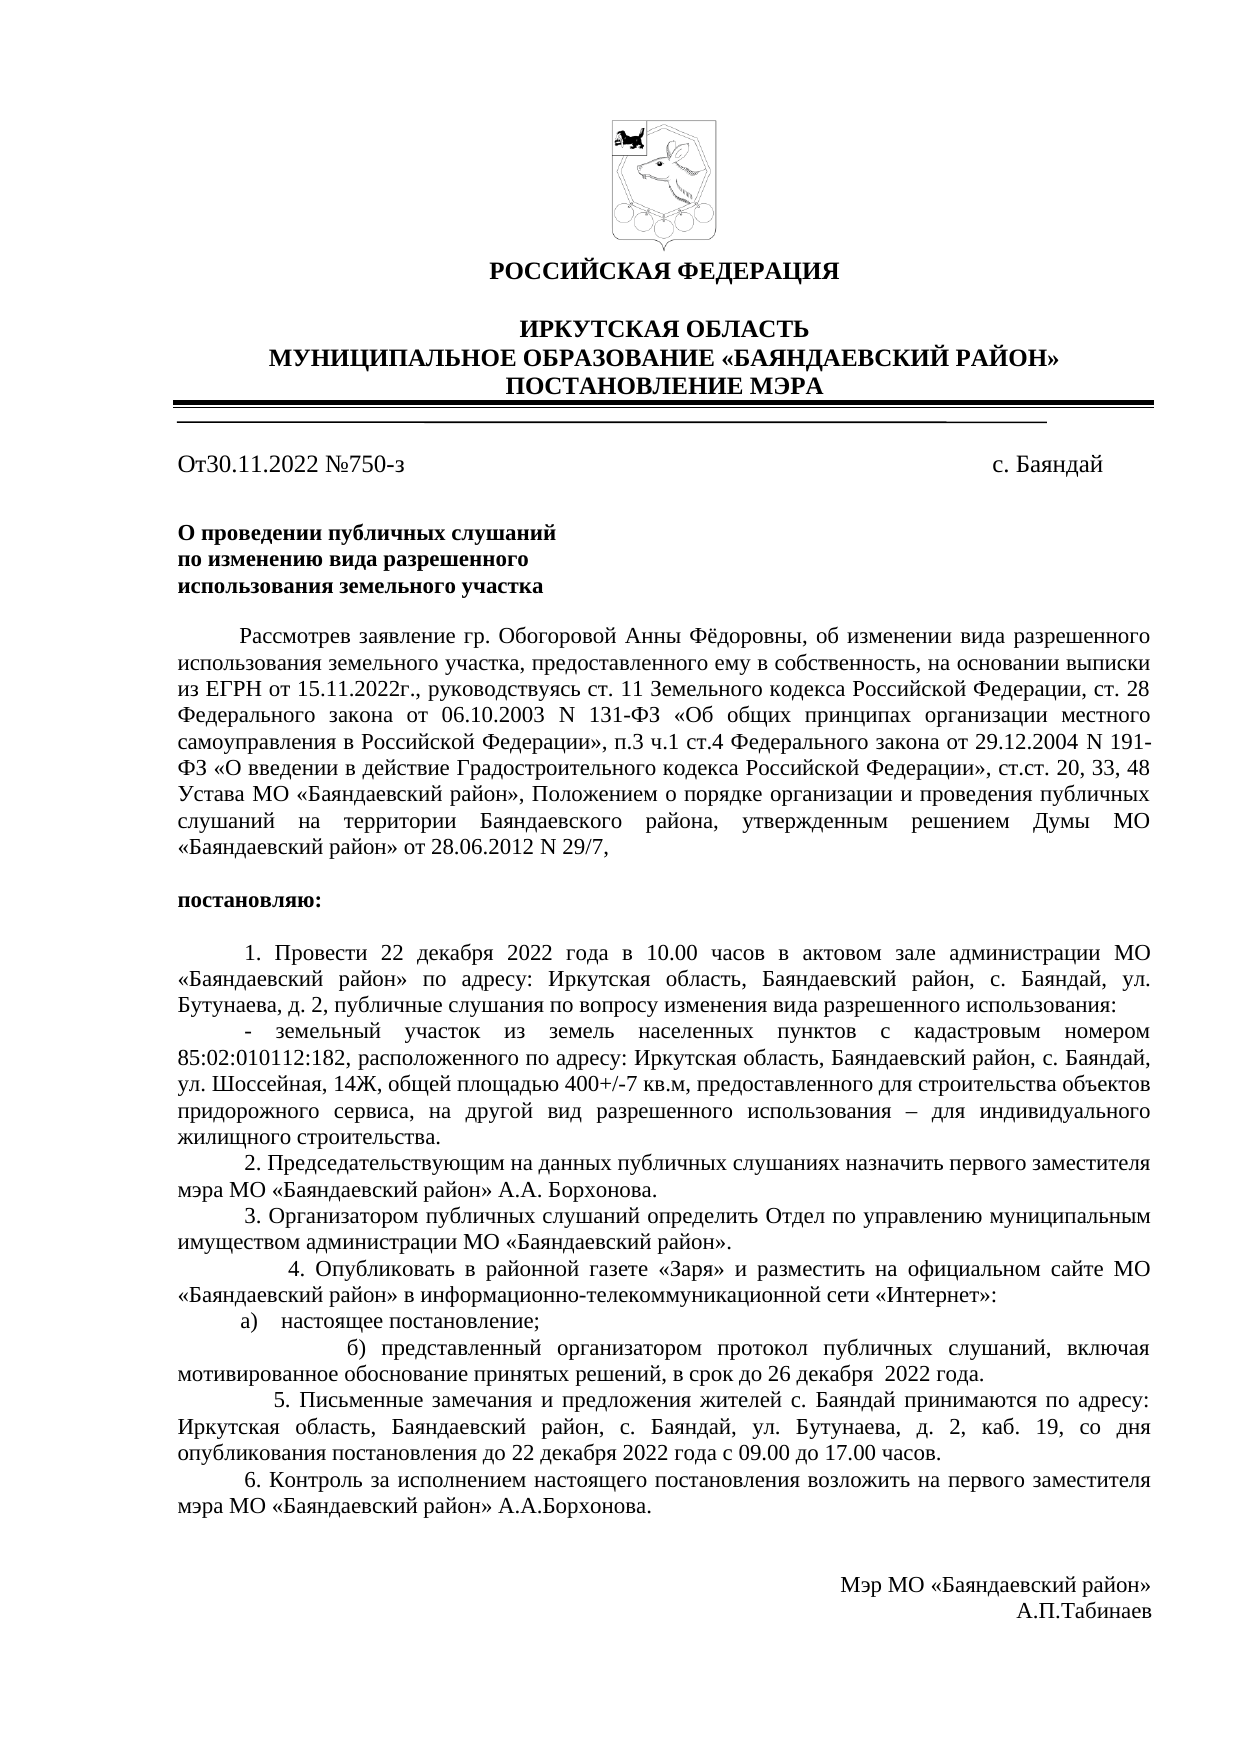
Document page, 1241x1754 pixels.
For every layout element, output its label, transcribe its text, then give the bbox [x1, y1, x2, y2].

text а) настоящее постановление; [177, 1307, 1152, 1334]
picture [608, 118, 721, 257]
table_header [173, 408, 1154, 437]
list 1. Провести 22 декабря 2022 года в 10.00 часов в актовом зале администрации МО «Баяндаевский район» по адресу: Иркутская область, Баяндаевский район, с. Баяндай, ул. Бутунаева, д. 2, публичные слушания по вопросу изменения вида разрешенного использования: [177, 938, 1152, 1018]
text б) представленный организатором протокол публичных слушаний, включая мотивированное обоснование принятых решений, в срок до 26 декабря 2022 года. [177, 1334, 1152, 1387]
subtitle МУНИЦИПАЛЬНОЕ ОБРАЗОВАНИЕ «БАЯНДАЕВСКИЙ РАЙОН» [177, 343, 1152, 371]
list 2. Председательствующим на данных публичных слушаниях назначить первого заместителя мэра МО «Баяндаевский район» А.А. Борхонова. [177, 1149, 1152, 1202]
list 6. Контроль за исполнением настоящего постановления возложить на первого заместителя мэра МО «Баяндаевский район» А.А.Борхонова. [177, 1466, 1152, 1518]
list О проведении публичных слушаний [177, 519, 1152, 546]
list - земельный участок из земель населенных пунктов с кадастровым номером 85:02:010112:182, расположенного по адресу: Иркутская область, Баяндаевский район, с. Баяндай, ул. Шоссейная, 14Ж, общей площадью 400+/-7 кв.м, предоставленного для строительства объектов придорожного сервиса, на другой вид разрешенного использования – для индивидуального жилищного строительства. [177, 1018, 1152, 1149]
text Мэр МО «Баяндаевский район» А.П.Табинаев [252, 1571, 1152, 1624]
text постановляю: [177, 886, 1152, 912]
list 3. Организатором публичных слушаний определить Отдел по управлению муниципальным имуществом администрации МО «Баяндаевский район». [177, 1202, 1152, 1255]
subtitle ИРКУТСКАЯ ОБЛАСТЬ [177, 314, 1152, 343]
text 4. Опубликовать в районной газете «Заря» и разместить на официальном сайте МО «Баяндаевский район» в информационно-телекоммуникационной сети «Интернет»: [177, 1255, 1152, 1307]
text 5. Письменные замечания и предложения жителей с. Баяндай принимаются по адресу: Иркутская область, Баяндаевский район, с. Баяндай, ул. Бутунаева, д. 2, каб. 19, со дня опубликования постановления до 22 декабря 2022 года с 09.00 до 17.00 часов. [177, 1387, 1152, 1466]
subtitle ПОСТАНОВЛЕНИЕ МЭРА [177, 371, 1152, 400]
text РОССИЙСКАЯ ФЕДЕРАЦИЯ [177, 256, 1152, 285]
text От30.11.2022 №750-з с. Баяндай [177, 449, 1240, 478]
list использования земельного участка [177, 572, 1152, 598]
list по изменению вида разрешенного [177, 546, 1152, 572]
text Рассмотрев заявление гр. Обогоровой Анны Фёдоровны, об изменении вида разрешенного использования земельного участка, предоставленного ему в собственность, на основании выписки из ЕГРН от 15.11.2022г., руководствуясь ст. 11 Земельного кодекса Российской Федерации, ст. 28 Федерального закона от 06.10.2003 N 131-ФЗ «Об общих принципах организации местного самоуправления в Российской Федерации», п.3 ч.1 ст.4 Федерального закона от 29.12.2004 N 191-ФЗ «О введении в действие Градостроительного кодекса Российской Федерации», ст.ст. 20, 33, 48 Устава МО «Баяндаевский район», Положением о порядке организации и проведения публичных слушаний на территории Баяндаевского района, утвержденным решением Думы МО «Баяндаевский район» от 28.06.2012 N 29/7, [177, 622, 1152, 859]
